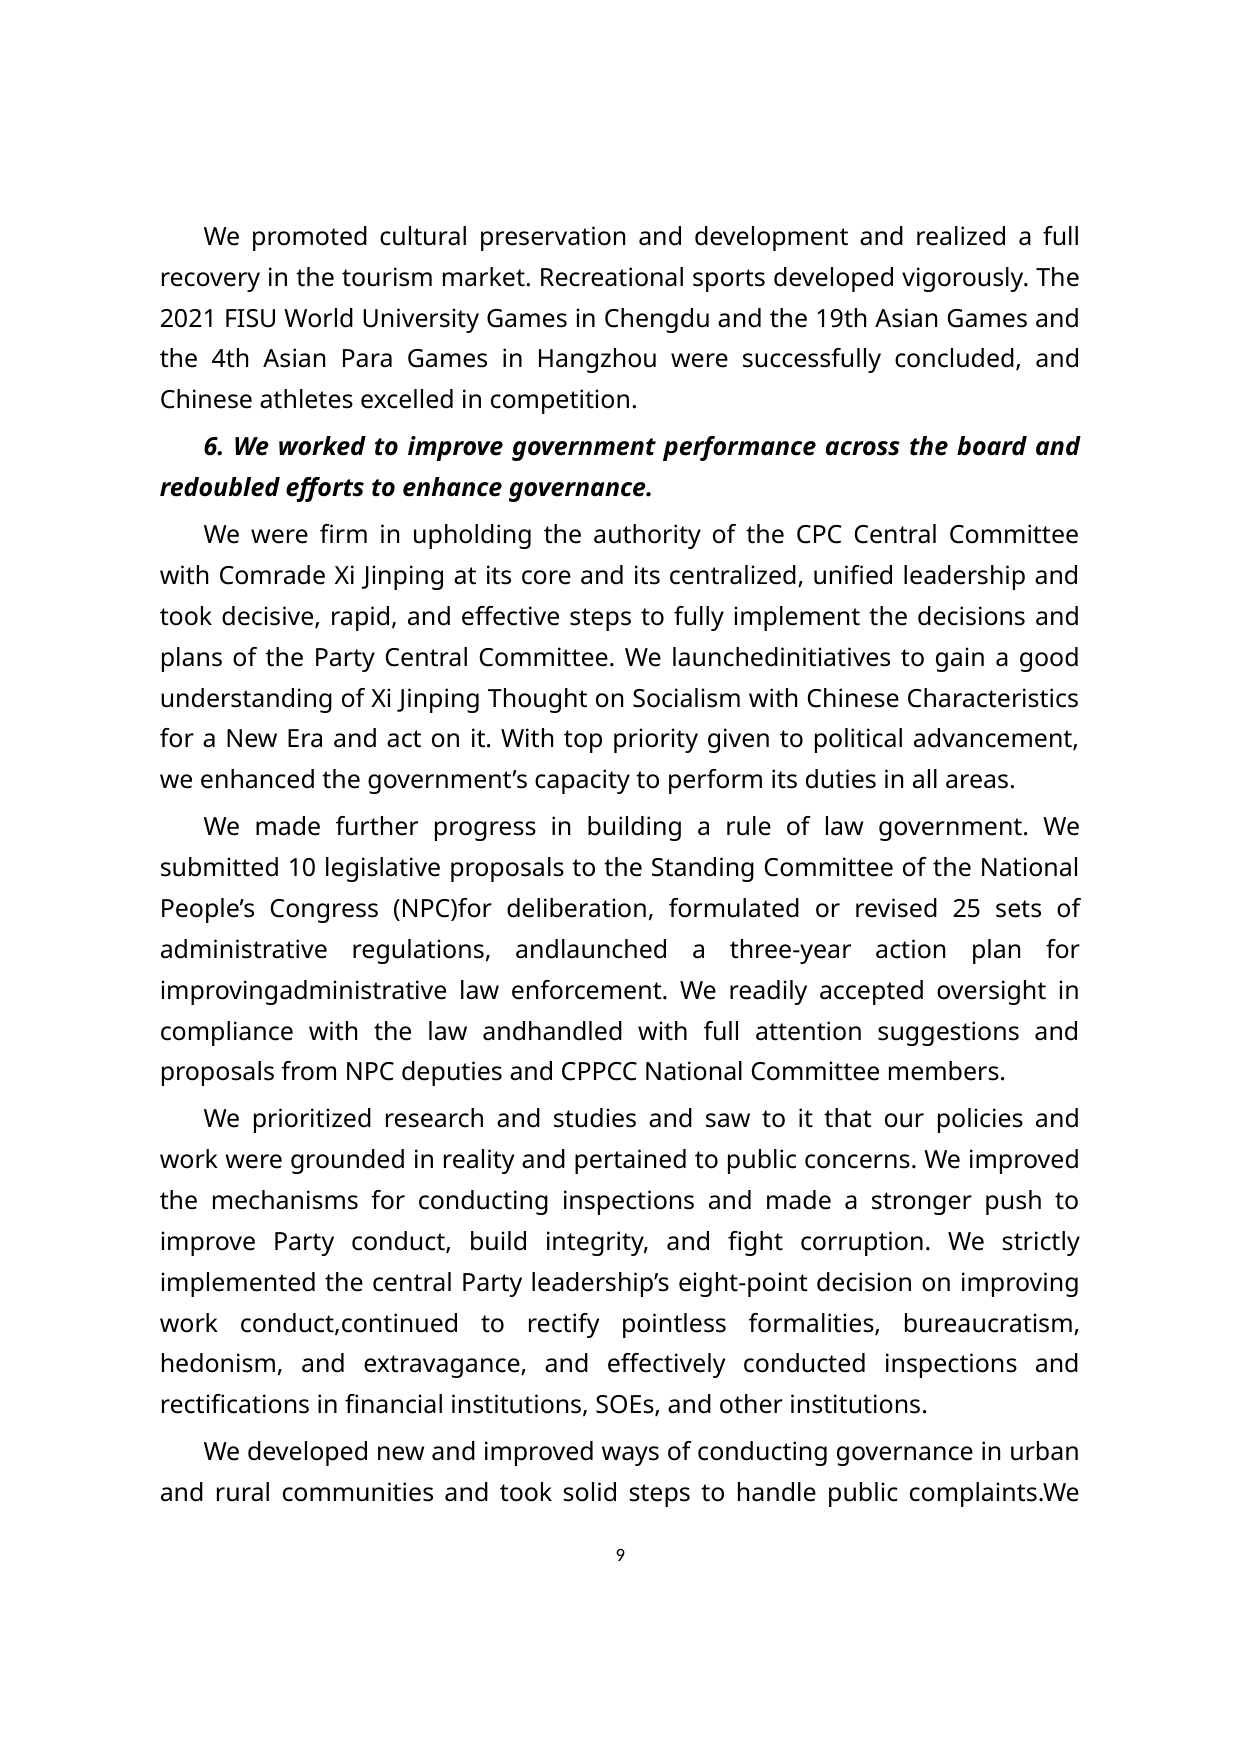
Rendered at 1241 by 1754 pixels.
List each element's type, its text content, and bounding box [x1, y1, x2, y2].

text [159, 1434, 1081, 1509]
text We promoted cultural preservation and development and realized a full recovery in the tourism market. Recreational sports developed vigorously. The 2021 FISU World University Games in Chengdu and the 19th Asian Games and the 4th Asian Para Games in Hangzhou were successfully concluded, and Chinese athletes excelled in competition. [159, 218, 1081, 416]
text We made further progress in building a rule of law government. We submitted 10 legislative proposals to the Standing Committee of the National People’s Congress (NPC)for deliberation, formulated or revised 25 sets of administrative regulations, andlaunched a three-year action plan for improvingadministrative law enforcement. We readily accepted oversight in compliance with the law andhandled with full attention suggestions and proposals from NPC deputies and CPPCC National Committee members. [159, 809, 1081, 1088]
text We were firm in upholding the authority of the CPC Central Committee with Comrade Xi Jinping at its core and its centralized, unified leadership and took decisive, rapid, and effective steps to fully implement the decisions and plans of the Party Central Committee. We launchedinitiatives to gain a good understanding of Xi Jinping Thought on Socialism with Chinese Characteristics for a New Era and act on it. With top priority given to political advancement, we enhanced the government’s capacity to perform its duties in all areas. [159, 517, 1081, 796]
text 6. We worked to improve government performance across the board and redoubled efforts to enhance governance. [159, 429, 1081, 504]
text We prioritized research and studies and saw to it that our policies and work were grounded in reality and pertained to public concerns. We improved the mechanisms for conducting inspections and made a stronger push to improve Party conduct, build integrity, and fight corruption. We strictly implemented the central Party leadership’s eight-point decision on improving work conduct,continued to rectify pointless formalities, bureaucratism, hedonism, and extravagance, and effectively conducted inspections and rectifications in financial institutions, SOEs, and other institutions. [159, 1101, 1081, 1421]
